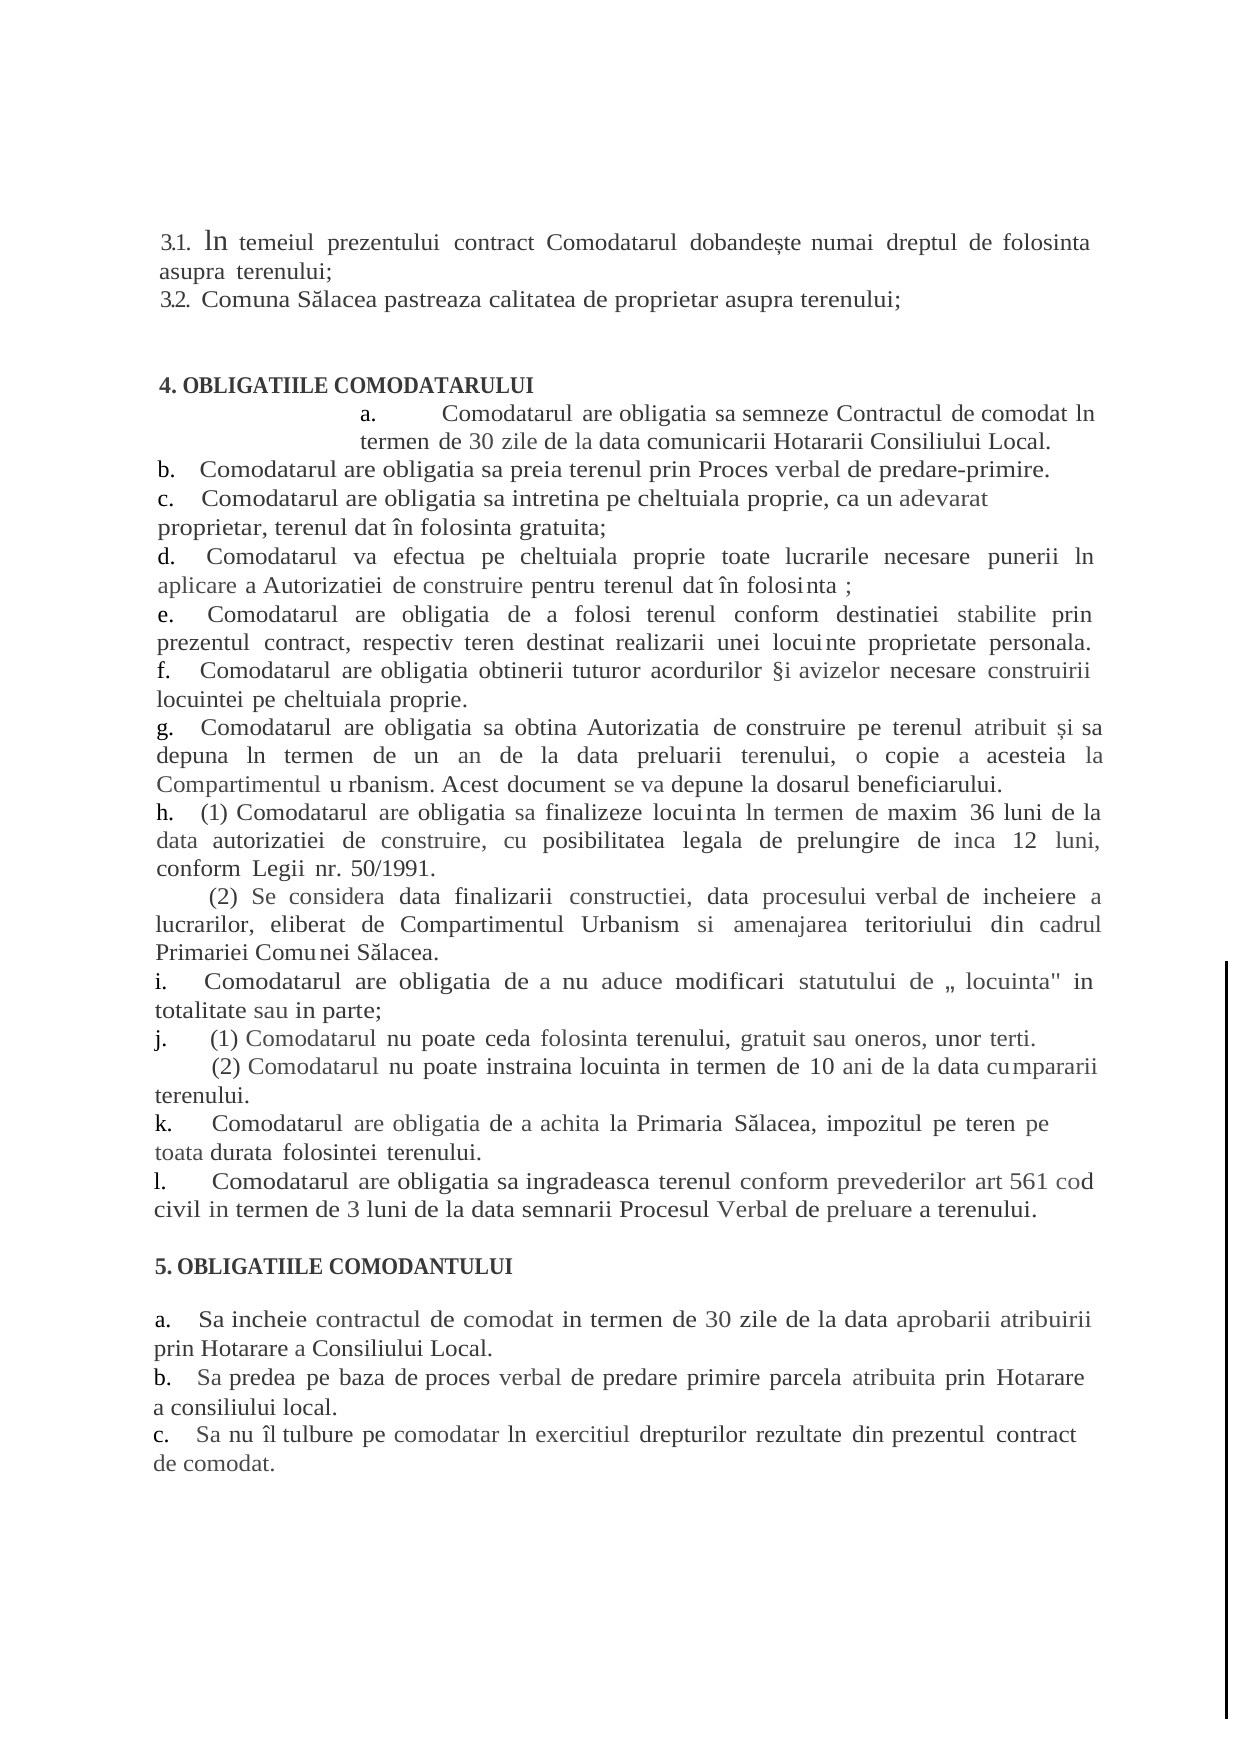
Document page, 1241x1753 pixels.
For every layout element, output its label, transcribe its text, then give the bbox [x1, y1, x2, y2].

list Comodatarul are obligatia sa preia terenul prin Proces verbal de predare-primire. [157, 455, 1240, 483]
list Comodatarul are obligatia sa ingradeasca terenul conform prevederilor art 561 cod civil in termen de 3 luni de la data semnarii Procesul Verbal de preluare a terenului. [154, 1167, 1099, 1223]
list Comodatarul are obligatia obtinerii tuturor acordurilor §i avizelor necesare construirii locuintei pe cheltuiala proprie. [156, 656, 1099, 712]
text de comodat. [153, 1449, 1240, 1477]
text (2) Comodatarul nu poate instraina locuinta in termen de 10 ani de la data cumpararii terenului. [154, 1052, 1098, 1108]
list OBLIGATIILE COMODATARULUI [159, 371, 1240, 398]
list Comodatarul are obligatia de a folosi terenul conform destinatiei stabilite prin prezentul contract, respectiv teren destinat realizarii unei locuinte proprietate personala. [157, 599, 1099, 656]
list Comodatarul va efectua pe cheltuiala proprie toate lucrarile necesare punerii ln aplicare a Autorizatiei de construire pentru terenul dat în folosinta ; [157, 542, 1099, 598]
list OBLIGATIILE COMODANTULUI [154, 1252, 1240, 1280]
list Sa incheie contractul de comodat in termen de 30 zile de la data aprobarii atribuirii prin Hotarare a Consiliului Local. [154, 1305, 1098, 1361]
text (2) Se considera data finalizarii constructiei, data procesului verbal de incheiere a lucrarilor, eliberat de Compartimentul Urbanism si amenajarea teritoriului din cadrul Primariei Comunei Sălacea. [155, 882, 1102, 966]
list (1) Comodatarul are obligatia sa finalizeze locuinta ln termen de maxim 36 luni de la data autorizatiei de construire, cu posibilitatea legala de prelungire de inca 12 luni, conform Legii nr. 50/1991. [156, 798, 1102, 881]
list Comodatarul are obligatia de a achita la Primaria Sălacea, impozitul pe teren pe toata durata folosintei terenului. [154, 1109, 1099, 1166]
list Sa predea pe baza de proces verbal de predare primire parcela atribuita prin Hotarare a consiliului local. [153, 1363, 1099, 1420]
list Comodatarul are obligatia sa obtina Autorizatia de construire pe terenul atribuit și sa depuna ln termen de un an de la data preluarii terenului, o copie a acesteia la Compartimentul u rbanism. Acest document se va depune la dosarul beneficiarului. [156, 713, 1103, 797]
list ln temeiul prezentului contract Comodatarul dobandește numai dreptul de folosinta asupra terenului; [159, 223, 1099, 284]
list Sa nu îl tulbure pe comodatar ln exercitiul drepturilor rezultate din prezentul contract [153, 1422, 1240, 1448]
text totalitate sau in parte; [154, 996, 1240, 1024]
list Comuna Sălacea pastreaza calitatea de proprietar asupra terenului; [160, 285, 1240, 313]
list Comodatarul are obligatia sa intretina pe cheltuiala proprie, ca un adevarat proprietar, terenul dat în folosinta gratuita; [157, 484, 1099, 540]
list (1) Comodatarul nu poate ceda folosinta terenului, gratuit sau oneros, unor terti. [154, 1024, 1240, 1051]
list Comodatarul are obligatia sa semneze Contractul de comodat ln termen de 30 zile de la data comunicarii Hotararii Consiliului Local. [360, 398, 1099, 454]
list Comodatarul are obligatia de a nu aduce modificari statutului de „ locuinta" in [154, 967, 1240, 995]
